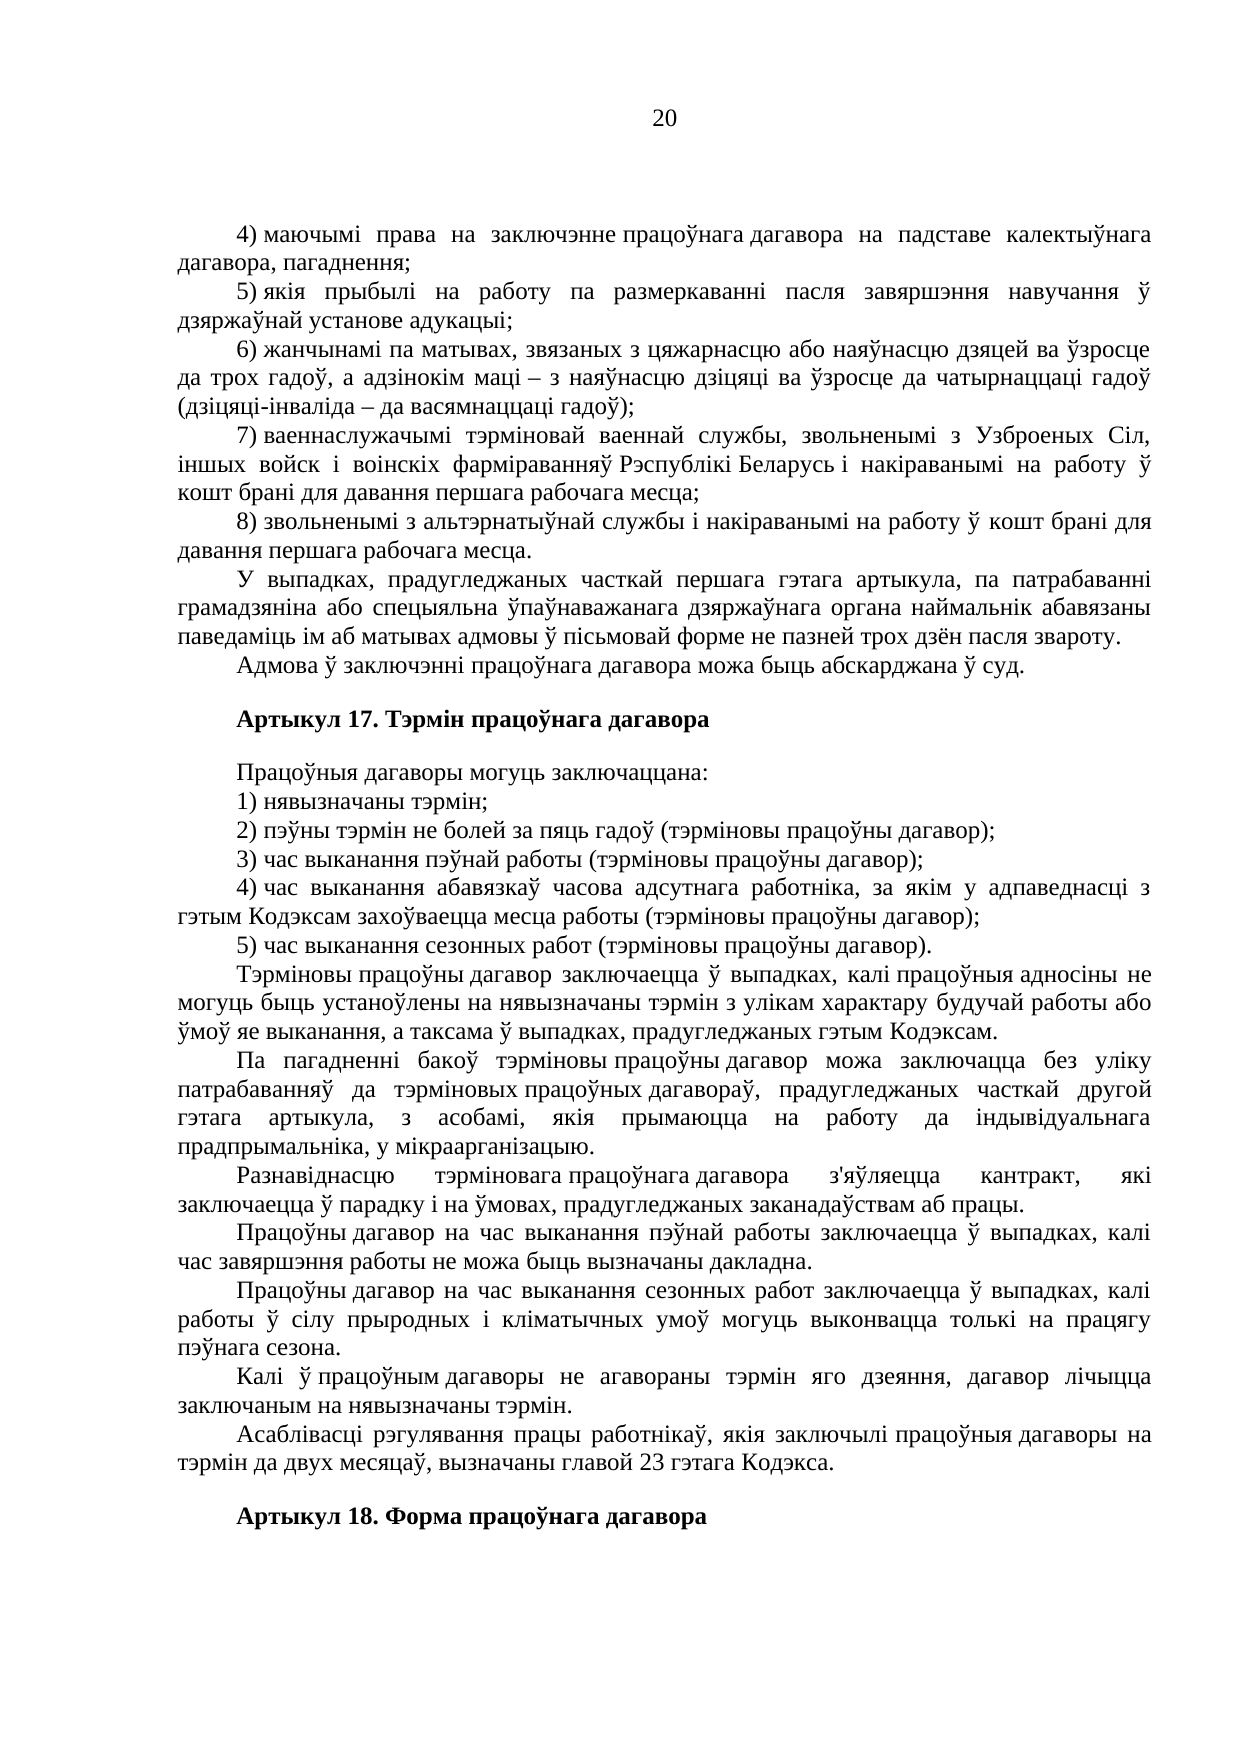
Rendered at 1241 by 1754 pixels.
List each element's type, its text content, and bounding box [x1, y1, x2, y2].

text 1) нявызначаны тэрмін; [177, 786, 1152, 815]
text 5) якія прыбылі на работу па размеркаванні пасля завяршэння навучання ў дзяржаўнай установе адукацыі; [177, 276, 1152, 334]
text 5) час выканання сезонных работ (тэрміновы працоўны дагавор). [177, 930, 1152, 959]
text Тэрміновы працоўны дагавор заключаецца ў выпадках, калі працоўныя адносіны не могуць быць устаноўлены на нявызначаны тэрмін з улікам характару будучай работы або ўмоў яе выканання, а таксама ў выпадках, прадугледжаных гэтым Кодэксам. [177, 959, 1152, 1045]
text У выпадках, прадугледжаных часткай першага гэтага артыкула, па патрабаванні грамадзяніна або спецыяльна ўпаўнаважанага дзяржаўнага органа наймальнік абавязаны паведаміць ім аб матывах адмовы ў пісьмовай форме не пазней трох дзён пасля звароту. [177, 564, 1152, 650]
text Працоўныя дагаворы могуць заключаццана: [177, 757, 1152, 786]
text 8) звольненымі з альтэрнатыўнай службы і накіраванымі на работу ў кошт брані для давання першага рабочага месца. [177, 506, 1152, 564]
text Артыкул 17. Тэрмін працоўнага дагавора [236, 704, 1152, 732]
text Асаблівасці рэгулявання працы работнікаў, якія заключылі працоўныя дагаворы на тэрмін да двух месяцаў, вызначаны главой 23 гэтага Кодэкса. [177, 1419, 1152, 1476]
text 3) час выканання пэўнай работы (тэрміновы працоўны дагавор); [177, 844, 1152, 872]
text 2) пэўны тэрмін не болей за пяць гадоў (тэрміновы працоўны дагавор); [177, 815, 1152, 844]
text 6) жанчынамі па матывах, звязаных з цяжарнасцю або наяўнасцю дзяцей ва ўзросце да трох гадоў, а адзінокім маці – з наяўнасцю дзіцяці ва ўзросце да чатырнаццаці гадоў (дзіцяці-інваліда – да васямнаццаці гадоў); [177, 334, 1152, 420]
text 4) час выканання абавязкаў часова адсутнага работніка, за якім у адпаведнасці з гэтым Кодэксам захоўваецца месца работы (тэрміновы працоўны дагавор); [177, 872, 1152, 930]
text Працоўны дагавор на час выканання сезонных работ заключаецца ў выпадках, калі работы ў сілу прыродных і кліматычных умоў могуць выконвацца толькі на працягу пэўнага сезона. [177, 1275, 1152, 1361]
text Разнавіднасцю тэрміновага працоўнага дагавора з'яўляецца кантракт, які заключаецца ў парадку і на ўмовах, прадугледжаных заканадаўствам аб працы. [177, 1160, 1152, 1217]
text Па пагадненні бакоў тэрміновы працоўны дагавор можа заключацца без уліку патрабаванняў да тэрміновых працоўных дагавораў, прадугледжаных часткай другой гэтага артыкула, з асобамі, якія прымаюцца на работу да індывідуальнага прадпрымальніка, у мікраарганізацыю. [177, 1045, 1152, 1160]
text Працоўны дагавор на час выканання пэўнай работы заключаецца ў выпадках, калі час завяршэння работы не можа быць вызначаны дакладна. [177, 1217, 1152, 1275]
text Адмова ў заключэнні працоўнага дагавора можа быць абскарджана ў суд. [177, 650, 1152, 679]
text Артыкул 18. Форма працоўнага дагавора [236, 1501, 1152, 1530]
text 4) маючымі права на заключэнне працоўнага дагавора на падставе калектыўнага дагавора, пагаднення; [177, 219, 1152, 276]
text Калі ў працоўным дагаворы не агавораны тэрмін яго дзеяння, дагавор лічыцца заключаным на нявызначаны тэрмін. [177, 1361, 1152, 1419]
text 7) ваеннаслужачымі тэрміновай ваеннай службы, звольненымі з Узброеных Сіл, іншых войск і воінскіх фарміраванняў Рэспублікі Беларусь і накіраванымі на работу ў кошт брані для давання першага рабочага месца; [177, 420, 1152, 506]
